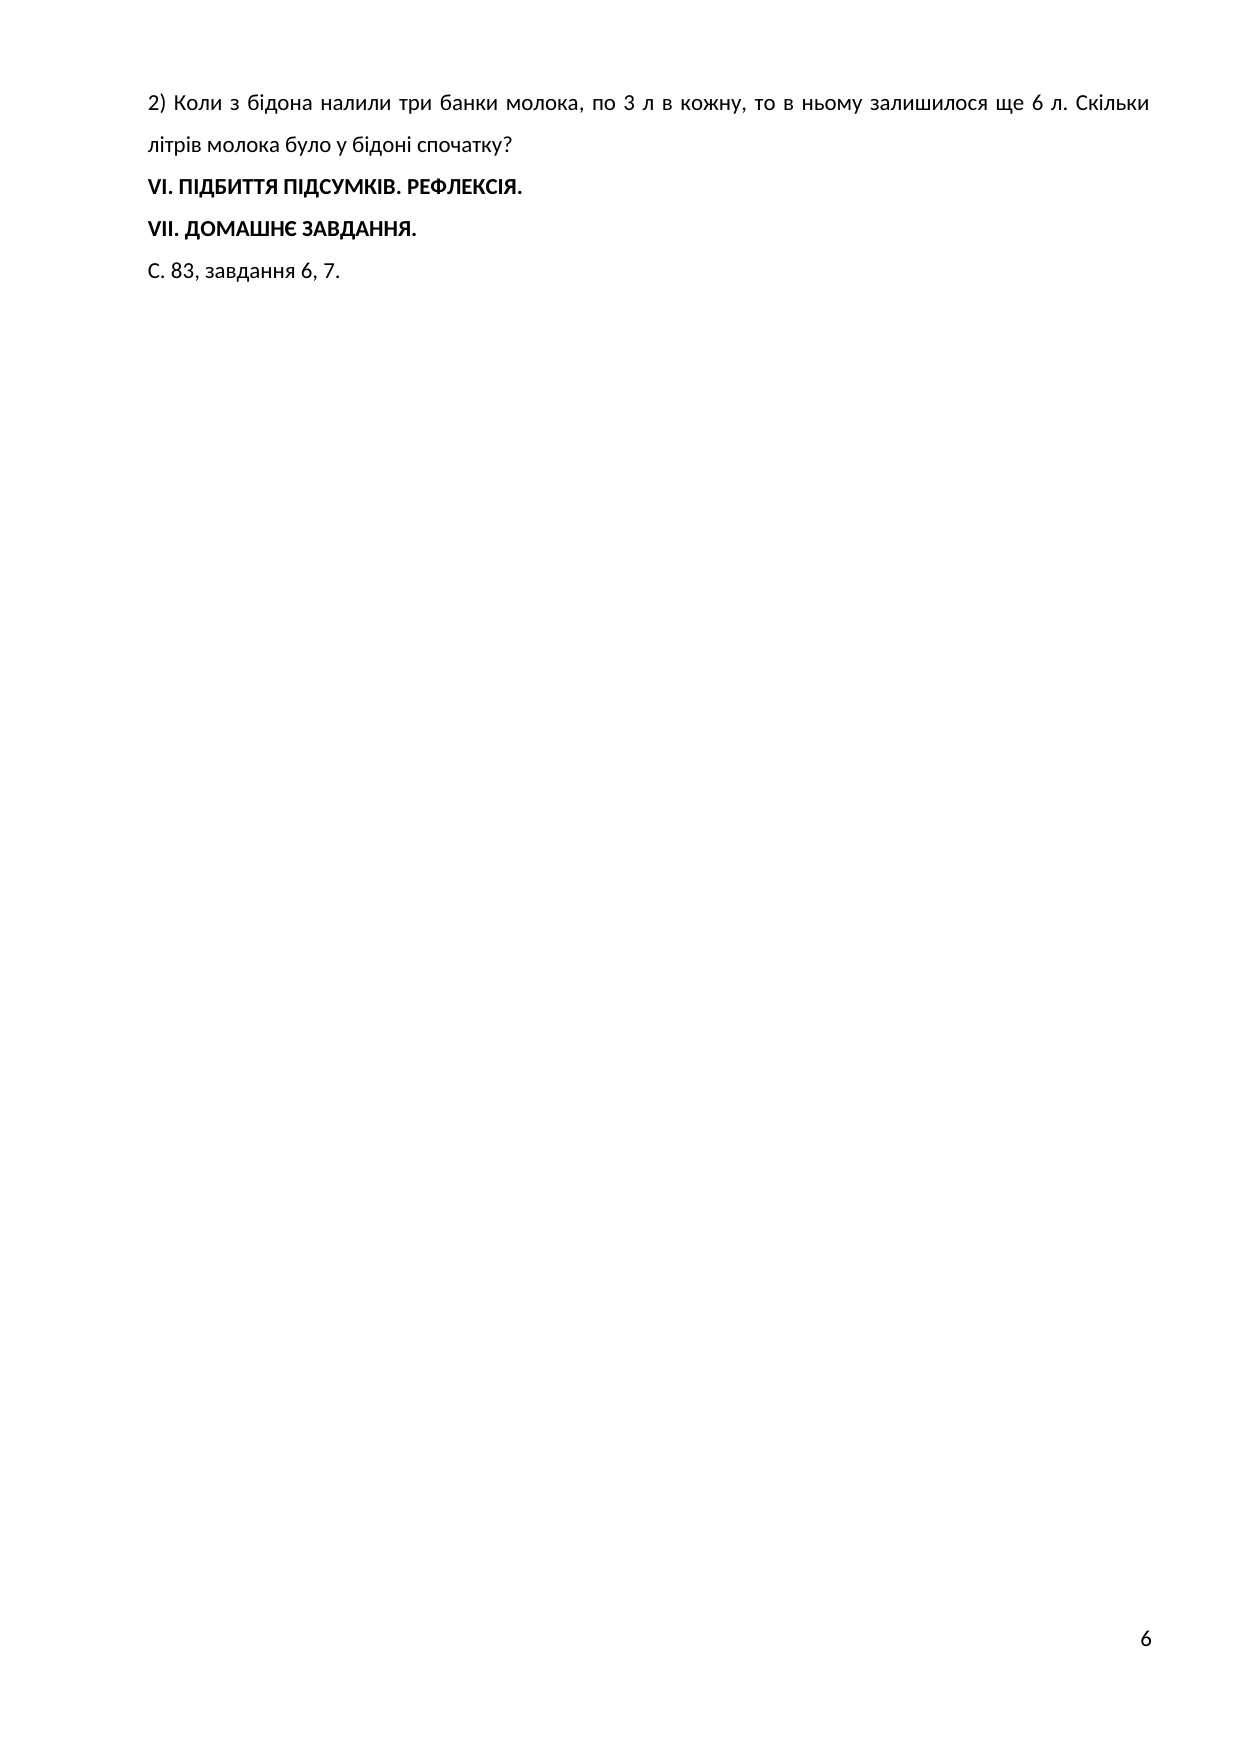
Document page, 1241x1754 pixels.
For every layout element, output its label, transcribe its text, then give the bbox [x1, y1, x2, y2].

text С. 83, завдання 6, 7. [148, 256, 1152, 284]
text VI. ПІДБИТТЯ ПІДСУМКІВ. РЕФЛЕКСІЯ. [148, 172, 1152, 201]
text VII. ДОМАШНЄ ЗАВДАННЯ. [148, 214, 1152, 242]
text 2) Коли з бідона налили три банки молока, по 3 л в кожну, то в ньому залишилося ще 6 л. Скільки літрів молока було у бідоні спочатку? [148, 88, 1152, 158]
